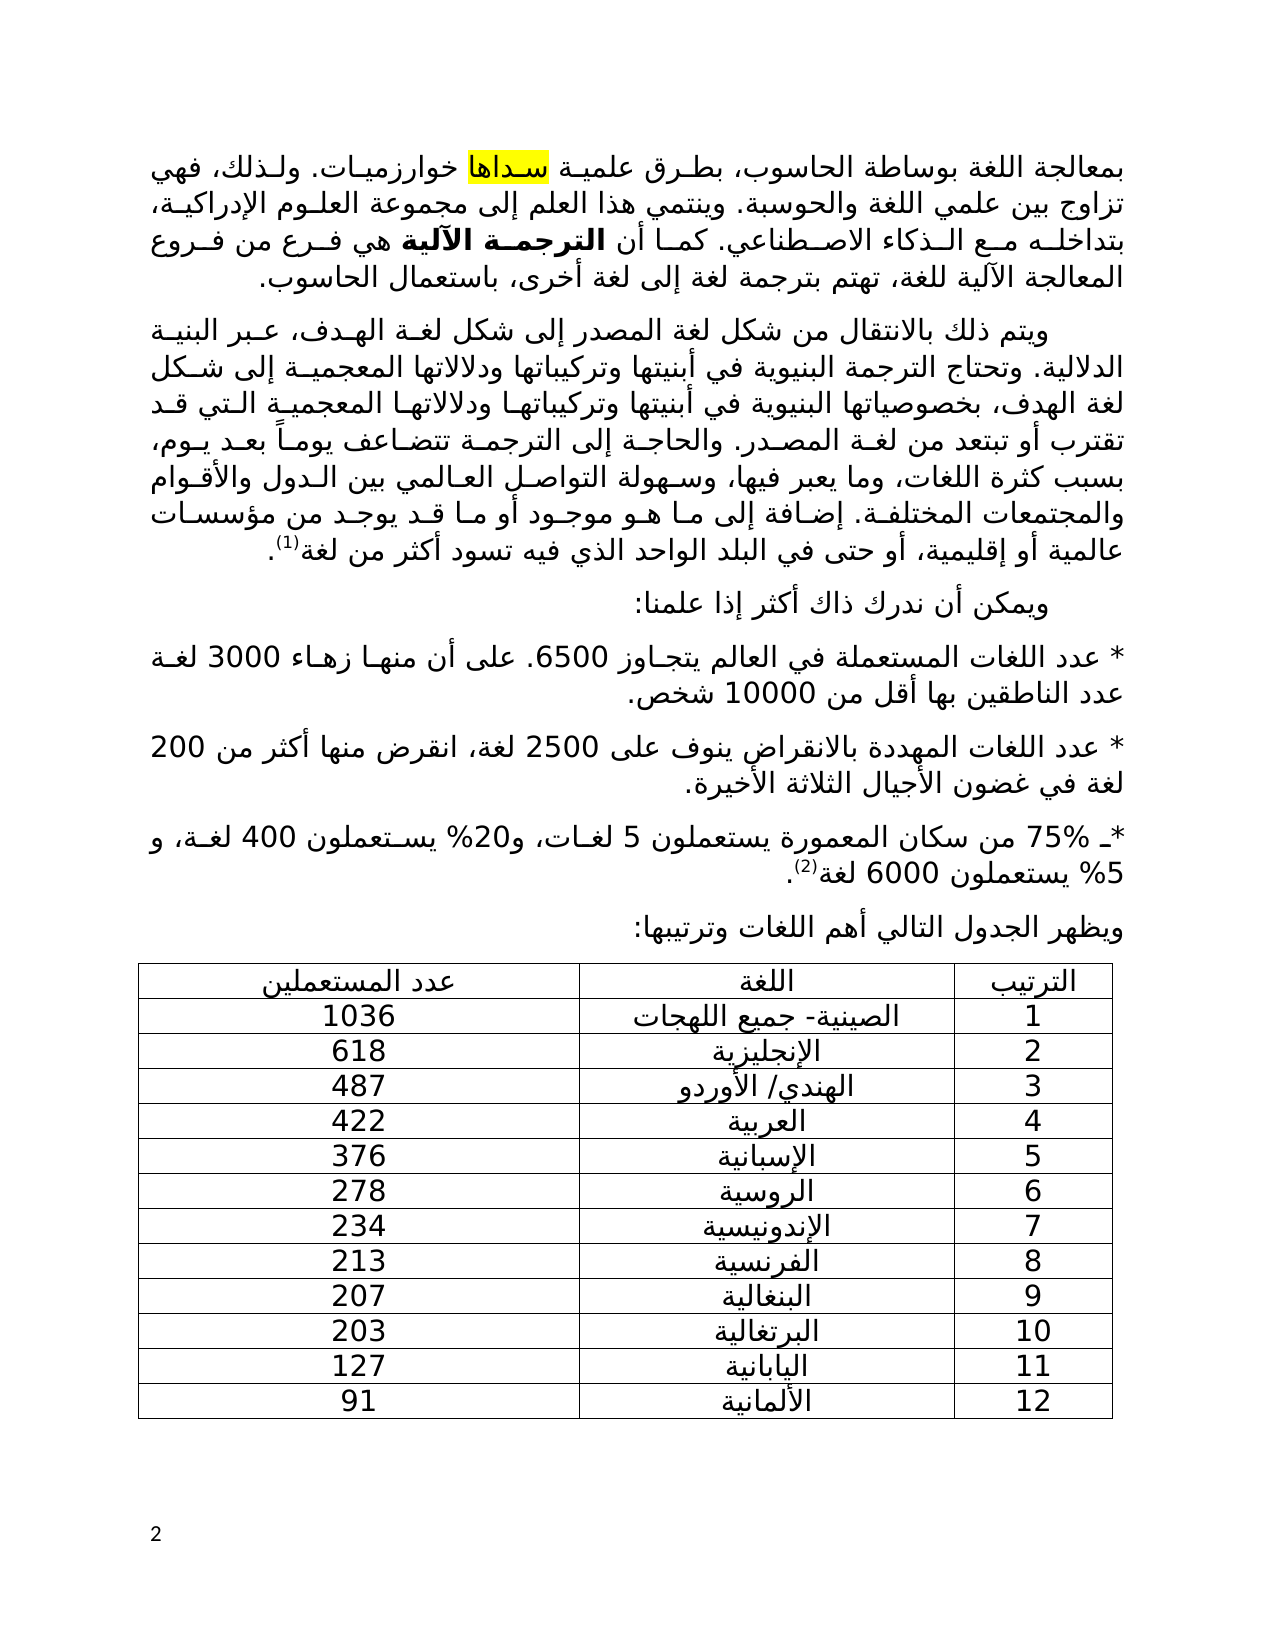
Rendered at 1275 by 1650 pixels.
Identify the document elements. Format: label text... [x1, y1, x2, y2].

table_cell اليابانية [580, 1349, 954, 1383]
table_cell 11 [955, 1349, 1112, 1383]
table_cell الصينية- جميع اللهجات [580, 999, 954, 1033]
text * 75% من سكان المعمورة يستعملون 5 لغات، و20% يستعملون 400 لغة، و5% يستعملون 6000 لغة(2). [150, 820, 1125, 891]
table_cell الألمانية [580, 1384, 954, 1418]
table_header عدد المستعملين [139, 964, 579, 998]
table_cell 207 [139, 1279, 579, 1313]
table_cell البرتغالية [580, 1314, 954, 1348]
table_cell الفرنسية [580, 1244, 954, 1278]
table_cell 91 [139, 1384, 579, 1418]
table_cell 6 [955, 1174, 1112, 1208]
table_cell 127 [139, 1349, 579, 1383]
table_cell البنغالية [580, 1279, 954, 1313]
table_cell 203 [139, 1314, 579, 1348]
table_cell 9 [955, 1279, 1112, 1313]
table_cell 1036 [139, 999, 579, 1033]
table_cell 12 [955, 1384, 1112, 1418]
table_cell 5 [955, 1139, 1112, 1173]
table_cell الروسية [580, 1174, 954, 1208]
table_cell 3 [955, 1069, 1112, 1103]
table_cell 8 [955, 1244, 1112, 1278]
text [150, 150, 1125, 294]
table_cell 618 [139, 1034, 579, 1068]
table_cell العربية [580, 1104, 954, 1138]
table_cell 278 [139, 1174, 579, 1208]
table_cell 1 [955, 999, 1112, 1033]
table_cell الإندونيسية [580, 1209, 954, 1243]
table_cell 234 [139, 1209, 579, 1243]
table_cell 487 [139, 1069, 579, 1103]
table_cell الإسبانية [580, 1139, 954, 1173]
table_cell 4 [955, 1104, 1112, 1138]
table_cell الهندي/ الأوردو [580, 1069, 954, 1103]
table_cell 376 [139, 1139, 579, 1173]
table_cell 10 [955, 1314, 1112, 1348]
table_cell الإنجليزية [580, 1034, 954, 1068]
table_cell 213 [139, 1244, 579, 1278]
table_cell 422 [139, 1104, 579, 1138]
text * عدد اللغات المهددة بالانقراض ينوف على 2500 لغة، انقرض منها أكثر من 200 لغة في غضون الأجيال الثلاثة الأخيرة. [150, 730, 1125, 801]
text ويمكن أن ندرك ذاك أكثر إذا علمنا: [150, 587, 1125, 621]
text ويتم ذلك بالانتقال من شكل لغة المصدر إلى شكل لغة الهدف، عبر البنية الدلالية. وتحتاج الترجمة البنيوية في أبنيتها وتركيباتها ودلالاتها المعجمية إلى شكل لغة الهدف، بخصوصياتها البنيوية في أبنيتها وتركيباتها ودلالاتها المعجمية التي قد تقترب أو تبتعد من لغة المصدر. والحاجة إلى الترجمة تتضاعف يوماً بعد يوم، بسبب كثرة اللغات، وما يعبر فيها، وسهولة التواصل العالمي بين الدول والأقوام والمجتمعات المختلفة. إضافة إلى ما هو موجود أو ما قد يوجد من مؤسسات عالمية أو إقليمية، أو حتى في البلد الواحد الذي فيه تسود أكثر من لغة(1). [150, 313, 1125, 567]
text * عدد اللغات المستعملة في العالم يتجاوز 6500. على أن منها زهاء 3000 لغة عدد الناطقين بها أقل من 10000 شخص. [150, 640, 1125, 711]
text ويظهر الجدول التالي أهم اللغات وترتيبها: [150, 910, 1125, 944]
table_cell 7 [955, 1209, 1112, 1243]
table_header الترتيب [955, 964, 1112, 998]
table_cell 2 [955, 1034, 1112, 1068]
table_header اللغة [580, 964, 954, 998]
